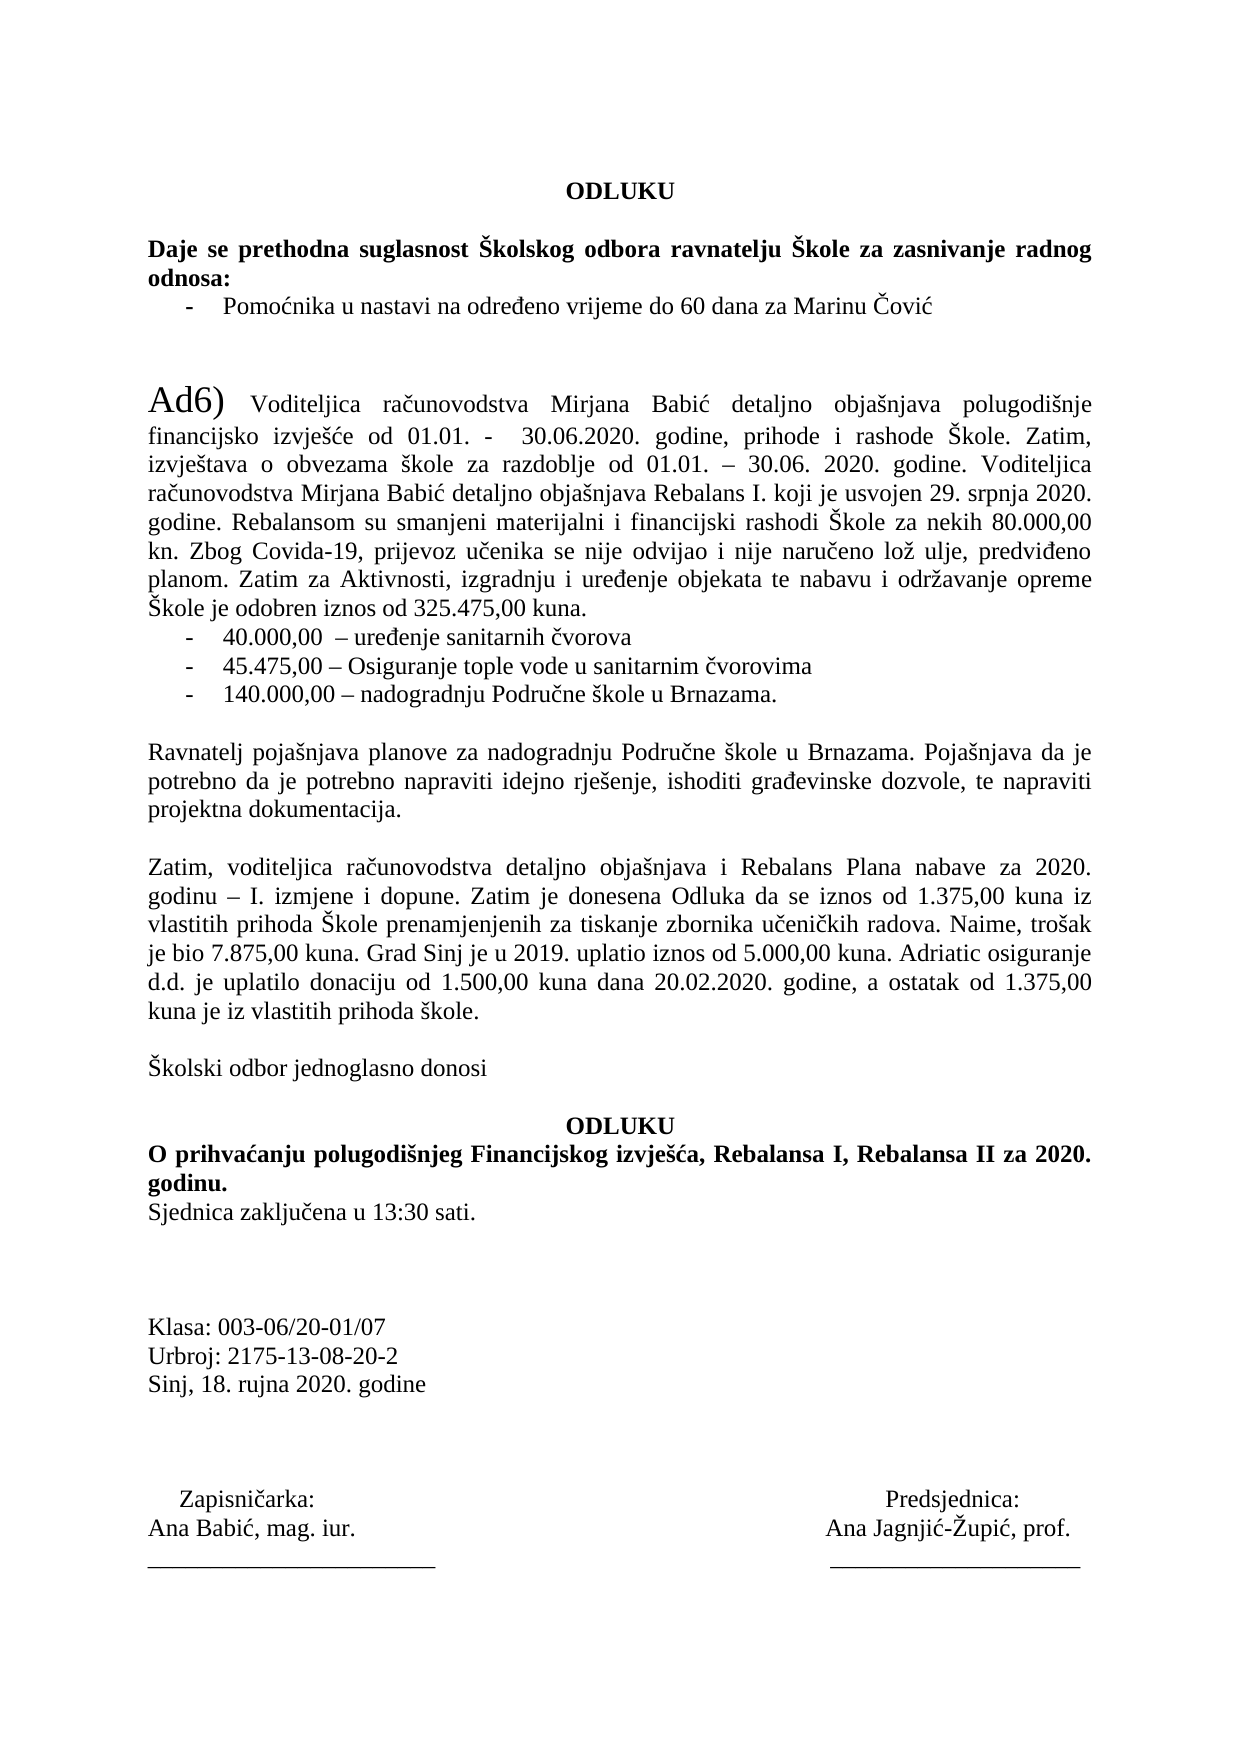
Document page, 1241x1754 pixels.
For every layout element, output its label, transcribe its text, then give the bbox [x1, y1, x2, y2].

text Urbroj: 2175-13-08-20-2 [148, 1341, 1093, 1369]
text ODLUKU [148, 1111, 1093, 1139]
text O prihvaćanju polugodišnjeg Financijskog izvješća, Rebalansa I, Rebalansa II za 2020. godinu. [148, 1139, 1093, 1197]
text Ana Babić, mag. iur. Ana Jagnjić-Župić, prof. [148, 1513, 1093, 1542]
text Zatim, voditeljica računovodstva detaljno objašnjava i Rebalans Plana nabave za 2020. godinu – I. izmjene i dopune. Zatim je donesena Odluka da se iznos od 1.375,00 kuna iz vlastitih prihoda Škole prenamjenjenih za tiskanje zbornika učeničkih radova. Naime, trošak je bio 7.875,00 kuna. Grad Sinj je u 2019. uplatio iznos od 5.000,00 kuna. Adriatic osiguranje d.d. je uplatilo donaciju od 1.500,00 kuna dana 20.02.2020. godine, a ostatak od 1.375,00 kuna je iz vlastitih prihoda škole. [148, 852, 1093, 1024]
text Zapisničarka: Predsjednica: [148, 1484, 1093, 1513]
text ODLUKU [148, 176, 1093, 205]
list Pomoćnika u nastavi na određeno vrijeme do 60 dana za Marinu Čović [185, 291, 1093, 320]
text Daje se prethodna suglasnost Školskog odbora ravnatelju Škole za zasnivanje radnog odnosa: [148, 234, 1093, 291]
text Klasa: 003-06/20-01/07 [148, 1312, 1093, 1341]
text Sjednica zaključena u 13:30 sati. [148, 1197, 1093, 1226]
text _______________________ ____________________ [148, 1542, 1093, 1571]
text Školski odbor jednoglasno donosi [148, 1053, 1093, 1082]
text Ad6) Voditeljica računovodstva Mirjana Babić detaljno objašnjava polugodišnje financijsko izvješće od 01.01. - 30.06.2020. godine, prihode i rashode Škole. Zatim, izvještava o obvezama škole za razdoblje od 01.01. – 30.06. 2020. godine. Voditeljica računovodstva Mirjana Babić detaljno objašnjava Rebalans I. koji je usvojen 29. srpnja 2020. godine. Rebalansom su smanjeni materijalni i financijski rashodi Škole za nekih 80.000,00 kn. Zbog Covida-19, prijevoz učenika se nije odvijao i nije naručeno lož ulje, predviđeno planom. Zatim za Aktivnosti, izgradnju i uređenje objekata te nabavu i održavanje opreme Škole je odobren iznos od 325.475,00 kuna. [148, 378, 1093, 622]
list 45.475,00 – Osiguranje tople vode u sanitarnim čvorovima [185, 651, 1093, 679]
list 140.000,00 – nadogradnju Područne škole u Brnazama. [185, 679, 1093, 708]
text Sinj, 18. rujna 2020. godine [148, 1369, 1093, 1398]
text Ravnatelj pojašnjava planove za nadogradnju Područne škole u Brnazama. Pojašnjava da je potrebno da je potrebno napraviti idejno rješenje, ishoditi građevinske dozvole, te napraviti projektna dokumentacija. [148, 737, 1093, 823]
list 40.000,00 – uređenje sanitarnih čvorova [185, 622, 1093, 651]
